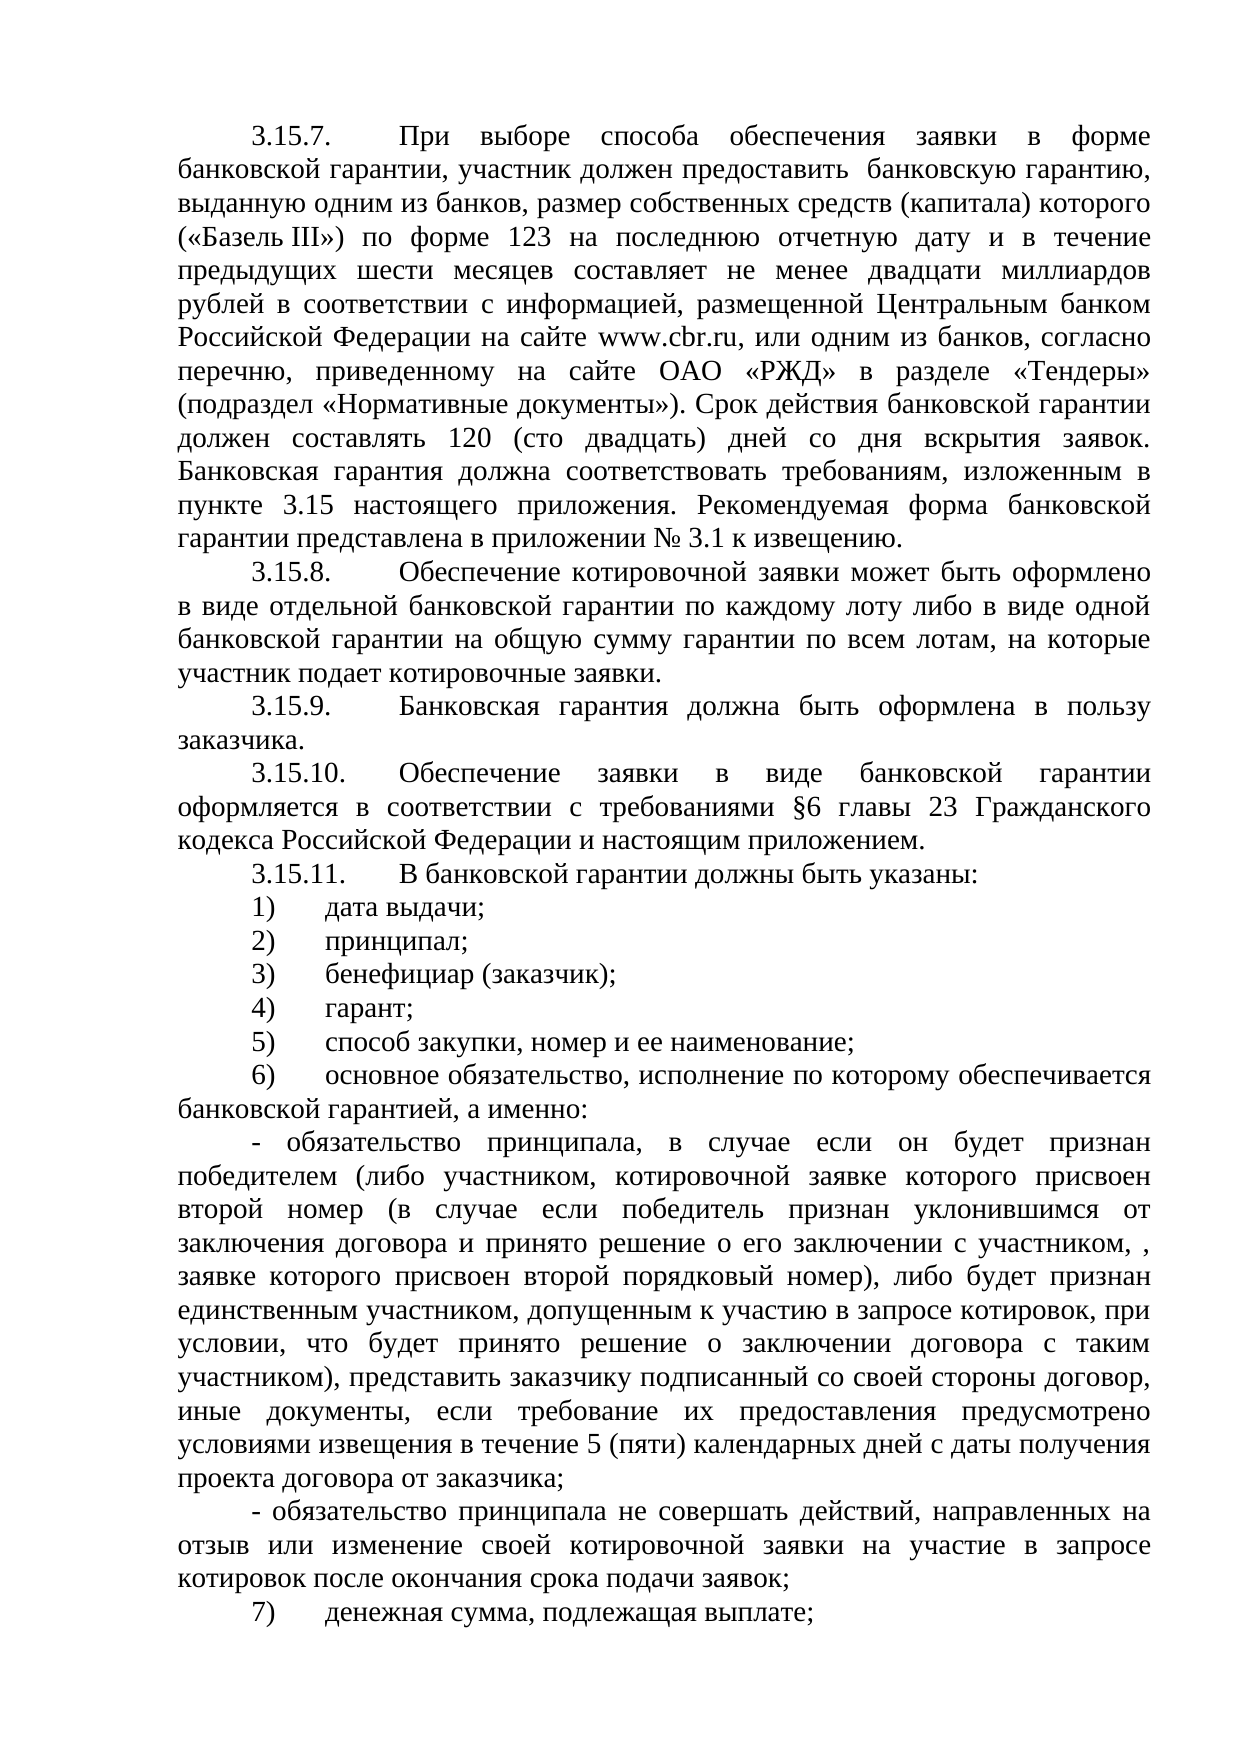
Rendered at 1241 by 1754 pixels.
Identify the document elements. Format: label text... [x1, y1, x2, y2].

text - обязательство принципала, в случае если он будет признан победителем (либо участником, котировочной заявке которого присвоен второй номер (в случае если победитель признан уклонившимся от заключения договора и принято решение о его заключении с участником, , заявке которого присвоен второй порядковый номер), либо будет признан единственным участником, допущенным к участию в запросе котировок, при условии, что будет принято решение о заключении договора с таким участником), представить заказчику подписанный со своей стороны договор, иные документы, если требование их предоставления предусмотрено условиями извещения в течение 5 (пяти) календарных дней с даты получения проекта договора от заказчика; [177, 1124, 1152, 1493]
list Обеспечение заявки в виде банковской гарантии оформляется в соответствии с требованиями §6 главы 23 Гражданского кодекса Российской Федерации и настоящим приложением. [177, 755, 1152, 856]
list Банковская гарантия должна быть оформлена в пользу заказчика. [177, 688, 1152, 755]
list способ закупки, номер и ее наименование; [177, 1024, 1152, 1057]
list основное обязательство, исполнение по которому обеспечивается банковской гарантией, а именно: [177, 1057, 1152, 1124]
list принципал; [177, 923, 1152, 957]
list денежная сумма, подлежащая выплате; [177, 1594, 1152, 1627]
list дата выдачи; [177, 889, 1152, 923]
list гарант; [177, 990, 1152, 1024]
list Обеспечение котировочной заявки может быть оформлено в виде отдельной банковской гарантии по каждому лоту либо в виде одной банковской гарантии на общую сумму гарантии по всем лотам, на которые участник подает котировочные заявки. [177, 554, 1152, 688]
list В банковской гарантии должны быть указаны: [177, 856, 1152, 889]
text - обязательство принципала не совершать действий, направленных на отзыв или изменение своей котировочной заявки на участие в запросе котировок после окончания срока подачи заявок; [177, 1493, 1152, 1594]
list При выборе способа обеспечения заявки в форме банковской гарантии, участник должен предоставить банковскую гарантию, выданную одним из банков, размер собственных средств (капитала) которого («Базель III») по форме 123 на последнюю отчетную дату и в течение предыдущих шести месяцев составляет не менее двадцати миллиардов рублей в соответствии с информацией, размещенной Центральным банком Российской Федерации на сайте www.cbr.ru, или одним из банков, согласно перечню, приведенному на сайте ОАО «РЖД» в разделе «Тендеры» (подраздел «Нормативные документы»). Срок действия банковской гарантии должен составлять 120 (сто двадцать) дней со дня вскрытия заявок. Банковская гарантия должна соответствовать требованиям, изложенным в пункте 3.15 настоящего приложения. Рекомендуемая форма банковской гарантии представлена в приложении № 3.1 к извещению. [177, 118, 1152, 554]
list бенефициар (заказчик); [177, 957, 1152, 990]
